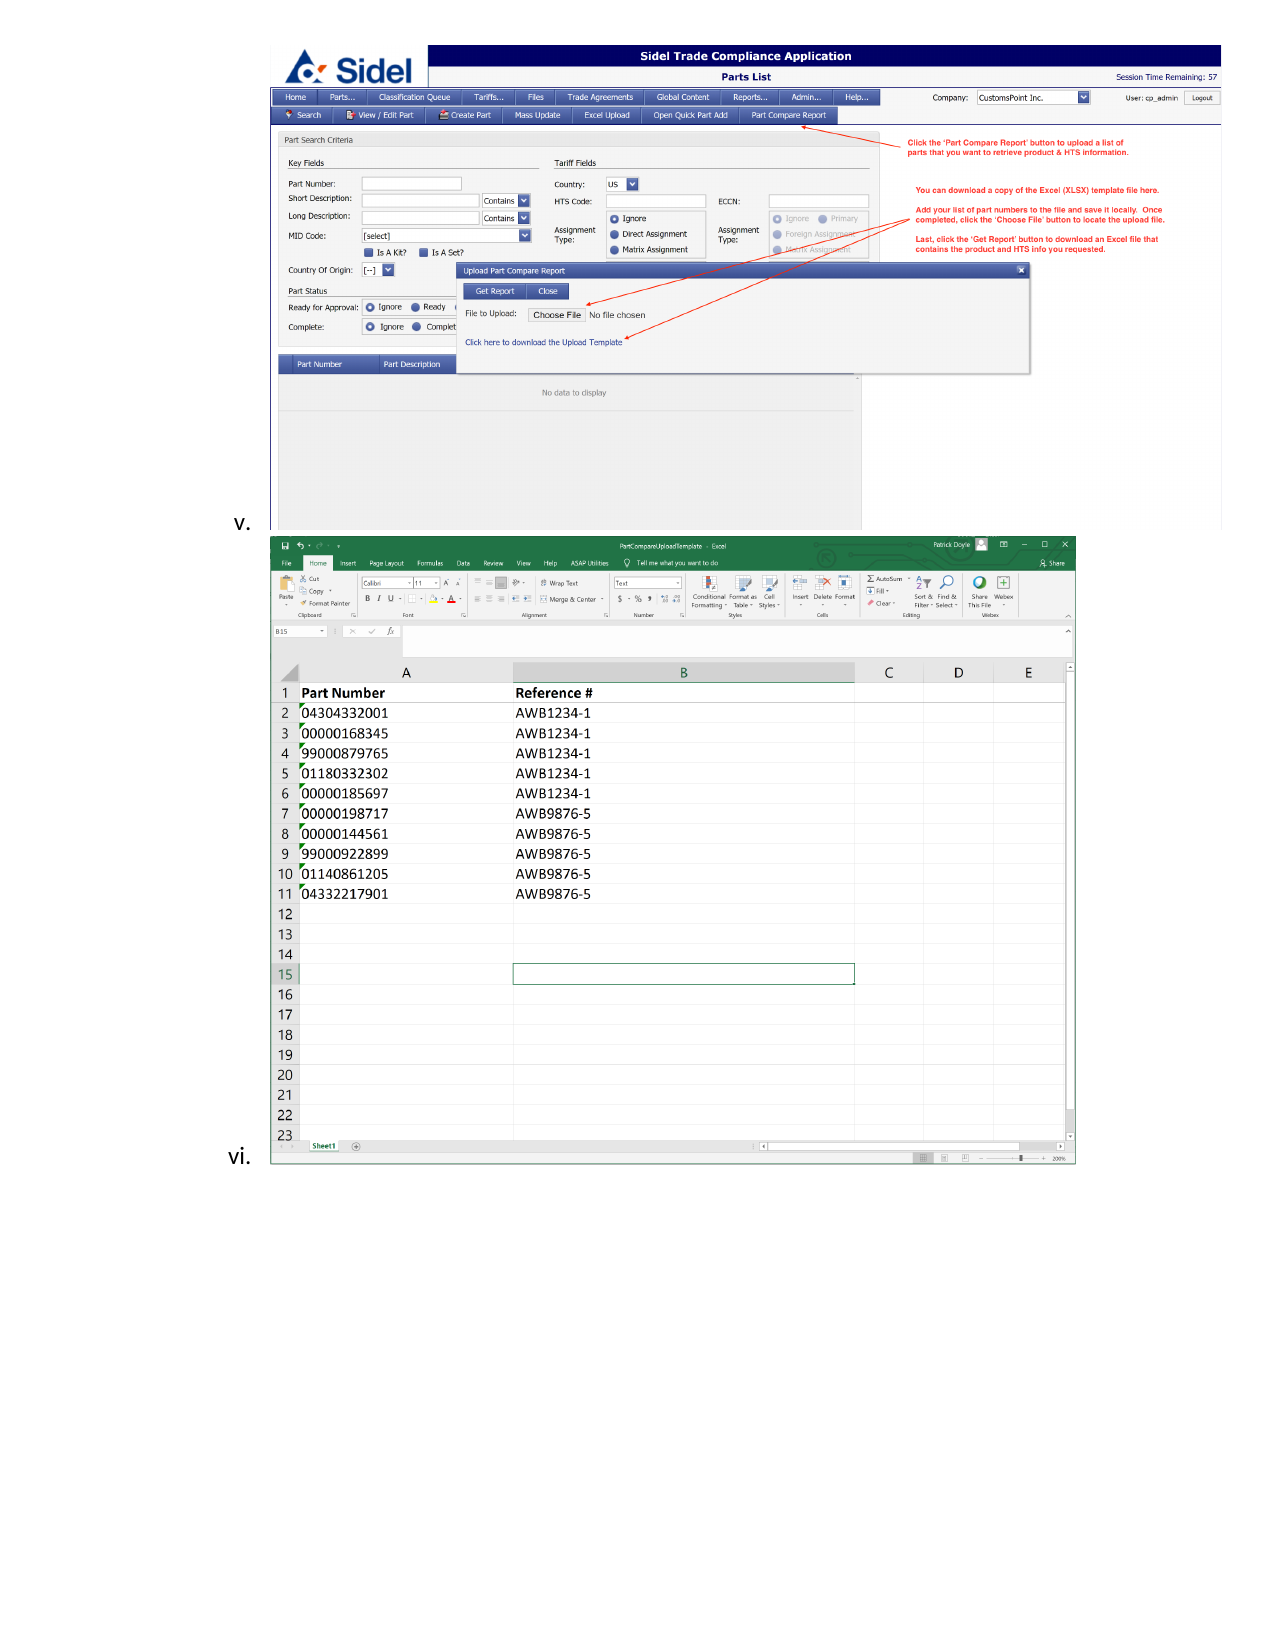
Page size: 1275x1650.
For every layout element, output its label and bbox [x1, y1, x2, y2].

picture [270, 536, 1076, 1165]
picture [270, 45, 1222, 530]
